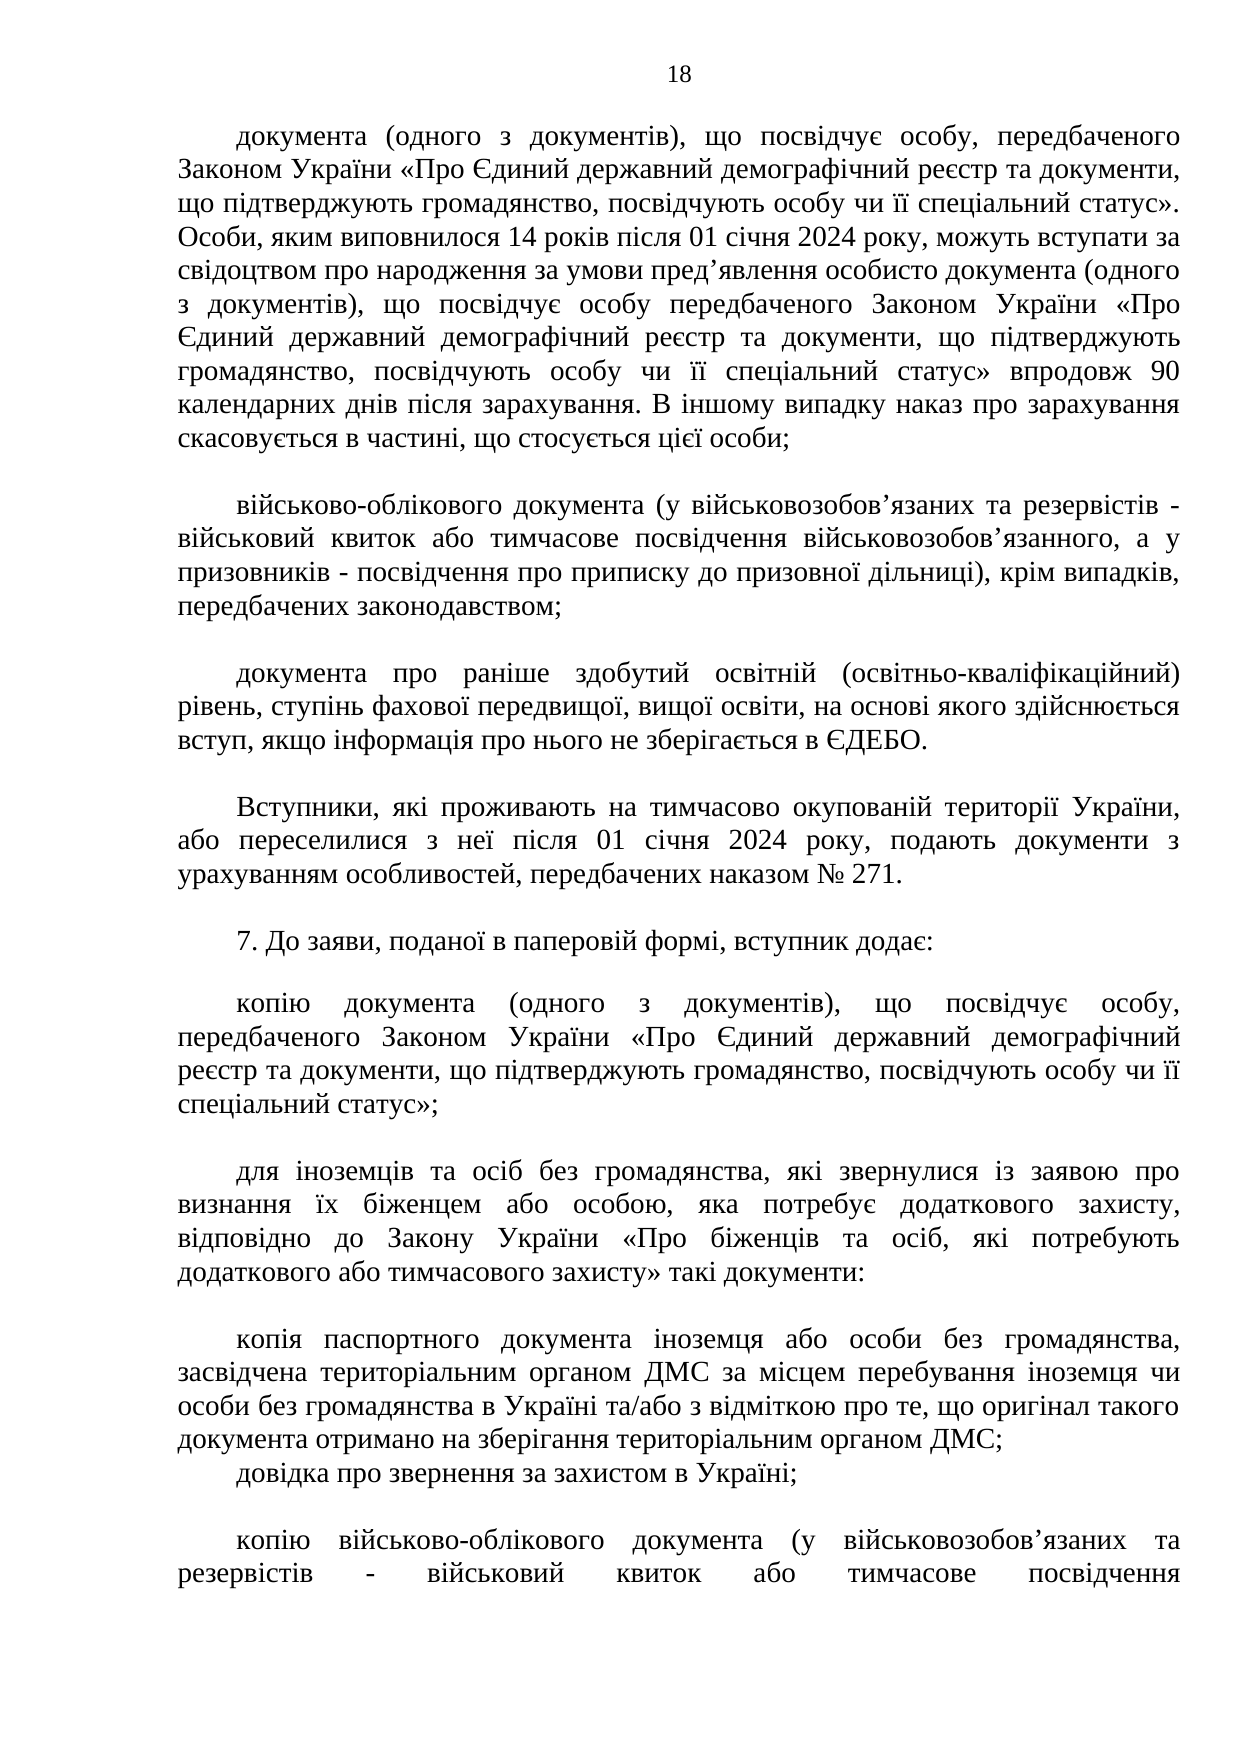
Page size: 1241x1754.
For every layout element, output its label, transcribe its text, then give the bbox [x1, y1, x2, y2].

text Вступники, які проживають на тимчасово окупованій території України, або переселилися з неї після 01 січня 2024 року, подають документи з урахуванням особливостей, передбачених наказом № 271. [177, 789, 1181, 889]
text для іноземців та осіб без громадянства, які звернулися із заявою про визнання їх біженцем або особою, яка потребує додаткового захисту, відповідно до Закону України «Про біженців та осіб, які потребують додаткового або тимчасового захисту» такі документи: [177, 1153, 1181, 1287]
text військово-облікового документа (у військовозобов’язаних та резервістів - військовий квиток або тимчасове посвідчення військовозобов’язанного, а у призовників - посвідчення про приписку до призовної дільниці), крім випадків, передбачених законодавством; [177, 487, 1181, 621]
text довідка про звернення за захистом в Україні; [177, 1455, 1181, 1488]
text копія паспортного документа іноземця або особи без громадянства, засвідчена територіальним органом ДМС за місцем перебування іноземця чи особи без громадянства в Україні та/або з відміткою про те, що оригінал такого документа отримано на зберігання територіальним органом ДМС; [177, 1321, 1181, 1455]
text копію документа (одного з документів), що посвідчує особу, передбаченого Законом України «Про Єдиний державний демографічний реєстр та документи, що підтверджують громадянство, посвідчують особу чи її спеціальний статус»; [177, 985, 1181, 1119]
text документа (одного з документів), що посвідчує особу, передбаченого Законом України «Про Єдиний державний демографічний реєстр та документи, що підтверджують громадянство, посвідчують особу чи її спеціальний статус». Особи, яким виповнилося 14 років після 01 січня 2024 року, можуть вступати за свідоцтвом про народження за умови пред’явлення особисто документа (одного з документів), що посвідчує особу передбаченого Законом України «Про Єдиний державний демографічний реєстр та документи, що підтверджують громадянство, посвідчують особу чи її спеціальний статус» впродовж 90 календарних днів після зарахування. В іншому випадку наказ про зарахування скасовується в частині, що стосується цієї особи; [177, 118, 1181, 453]
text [177, 1522, 1181, 1589]
text 7. До заяви, поданої в паперовій формі, вступник додає: [177, 923, 1181, 957]
text документа про раніше здобутий освітній (освітньо-кваліфікаційний) рівень, ступінь фахової передвищої, вищої освіти, на основі якого здійснюється вступ, якщо інформація про нього не зберігається в ЄДЕБО. [177, 655, 1181, 755]
